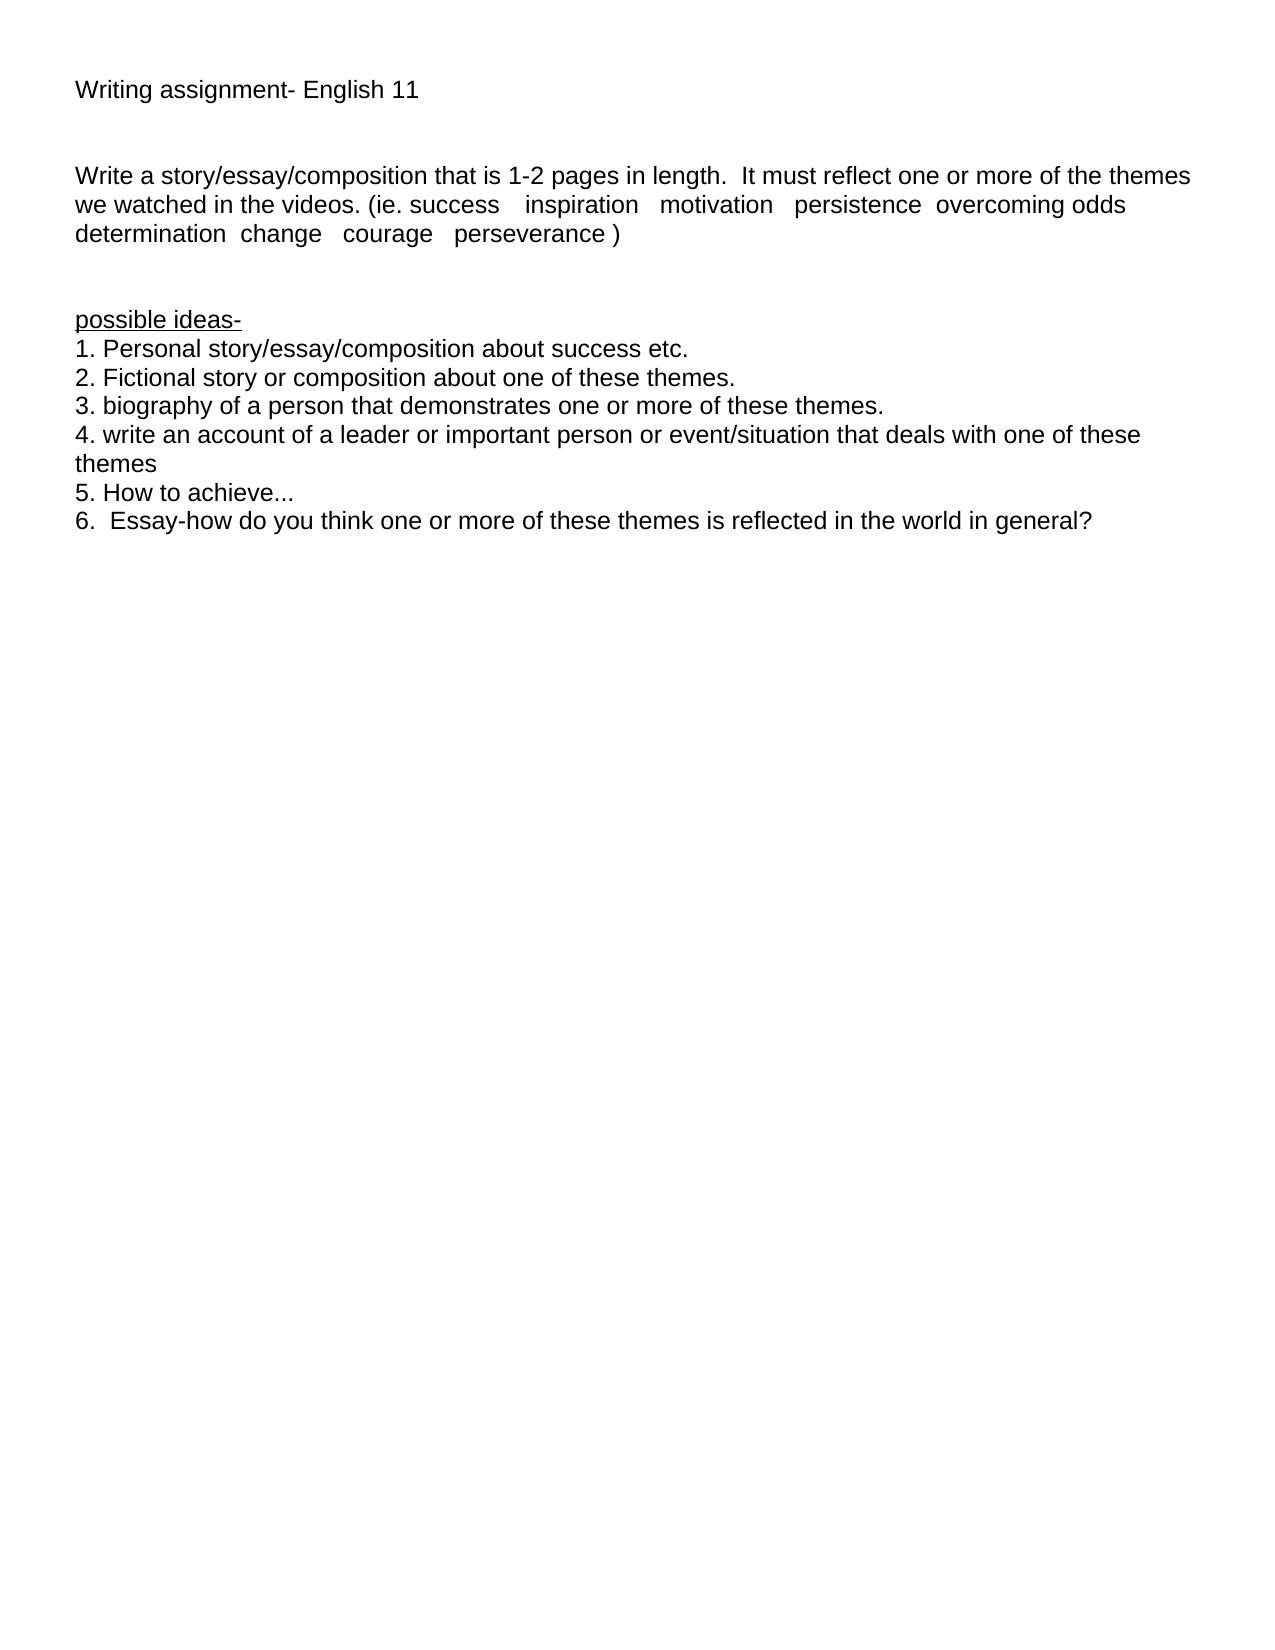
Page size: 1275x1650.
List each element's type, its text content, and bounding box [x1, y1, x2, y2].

text Writing assignment- English 11 [75, 75, 1200, 104]
text possible ideas- [75, 305, 1200, 334]
text 1. Personal story/essay/composition about success etc. [75, 334, 1200, 362]
text 6. Essay-how do you think one or more of these themes is reflected in the world in general? [75, 506, 1200, 535]
text Write a story/essay/composition that is 1-2 pages in length. It must reflect one or more of the themes we watched in the videos. (ie. success inspiration motivation persistence overcoming odds determination change courage perseverance ) [75, 161, 1200, 247]
text 3. biography of a person that demonstrates one or more of these themes. [75, 391, 1200, 420]
text 2. Fictional story or composition about one of these themes. [75, 362, 1200, 391]
text 5. How to achieve... [75, 477, 1200, 506]
text 4. write an account of a leader or important person or event/situation that deals with one of these themes [75, 420, 1200, 477]
